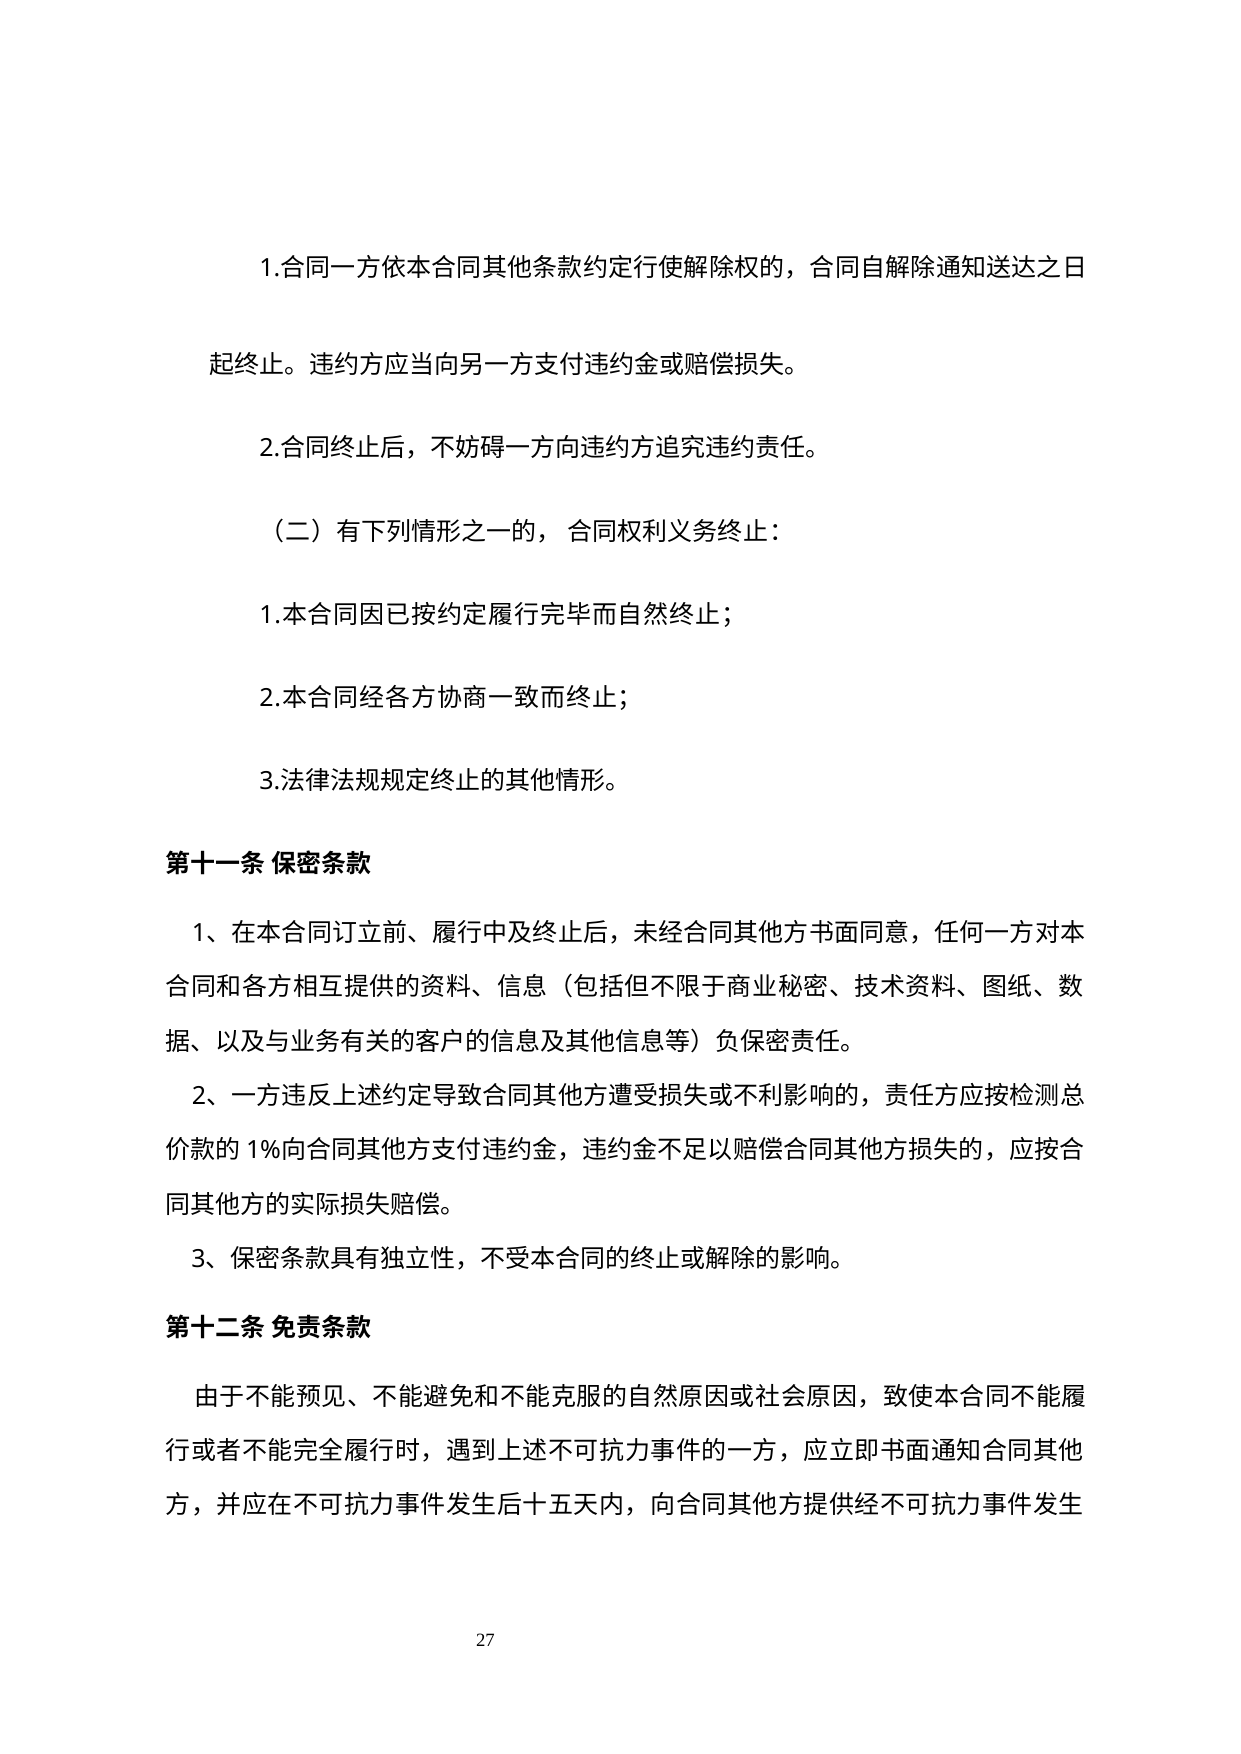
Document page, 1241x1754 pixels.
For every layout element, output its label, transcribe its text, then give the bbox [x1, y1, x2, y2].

text 3、保密条款具有独立性，不受本合同的终止或解除的影响。 [165, 1238, 1087, 1275]
text 2.合同终止后，不妨碍一方向违约方追究违约责任。 [209, 413, 1087, 478]
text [165, 1376, 1087, 1521]
text （二）有下列情形之一的， 合同权利义务终止： [209, 497, 1087, 562]
text 1.合同一方依本合同其他条款约定行使解除权的，合同自解除通知送达之日起终止。违约方应当向另一方支付违约金或赔偿损失。 [209, 233, 1087, 395]
text 第十一条 保密条款 [165, 829, 1087, 894]
text 第十二条 免责条款 [165, 1293, 1087, 1358]
text 1、在本合同订立前、履行中及终止后，未经合同其他方书面同意，任何一方对本合同和各方相互提供的资料、信息（包括但不限于商业秘密、技术资料、图纸、数据、以及与业务有关的客户的信息及其他信息等）负保密责任。 [165, 912, 1087, 1057]
text 3.法律法规规定终止的其他情形。 [209, 746, 1087, 811]
text 2、一方违反上述约定导致合同其他方遭受损失或不利影响的，责任方应按检测总价款的1%向合同其他方支付违约金，违约金不足以赔偿合同其他方损失的，应按合同其他方的实际损失赔偿。 [165, 1075, 1087, 1220]
text 2.本合同经各方协商一致而终止； [209, 663, 1087, 728]
text 1.本合同因已按约定履行完毕而自然终止； [209, 580, 1087, 645]
